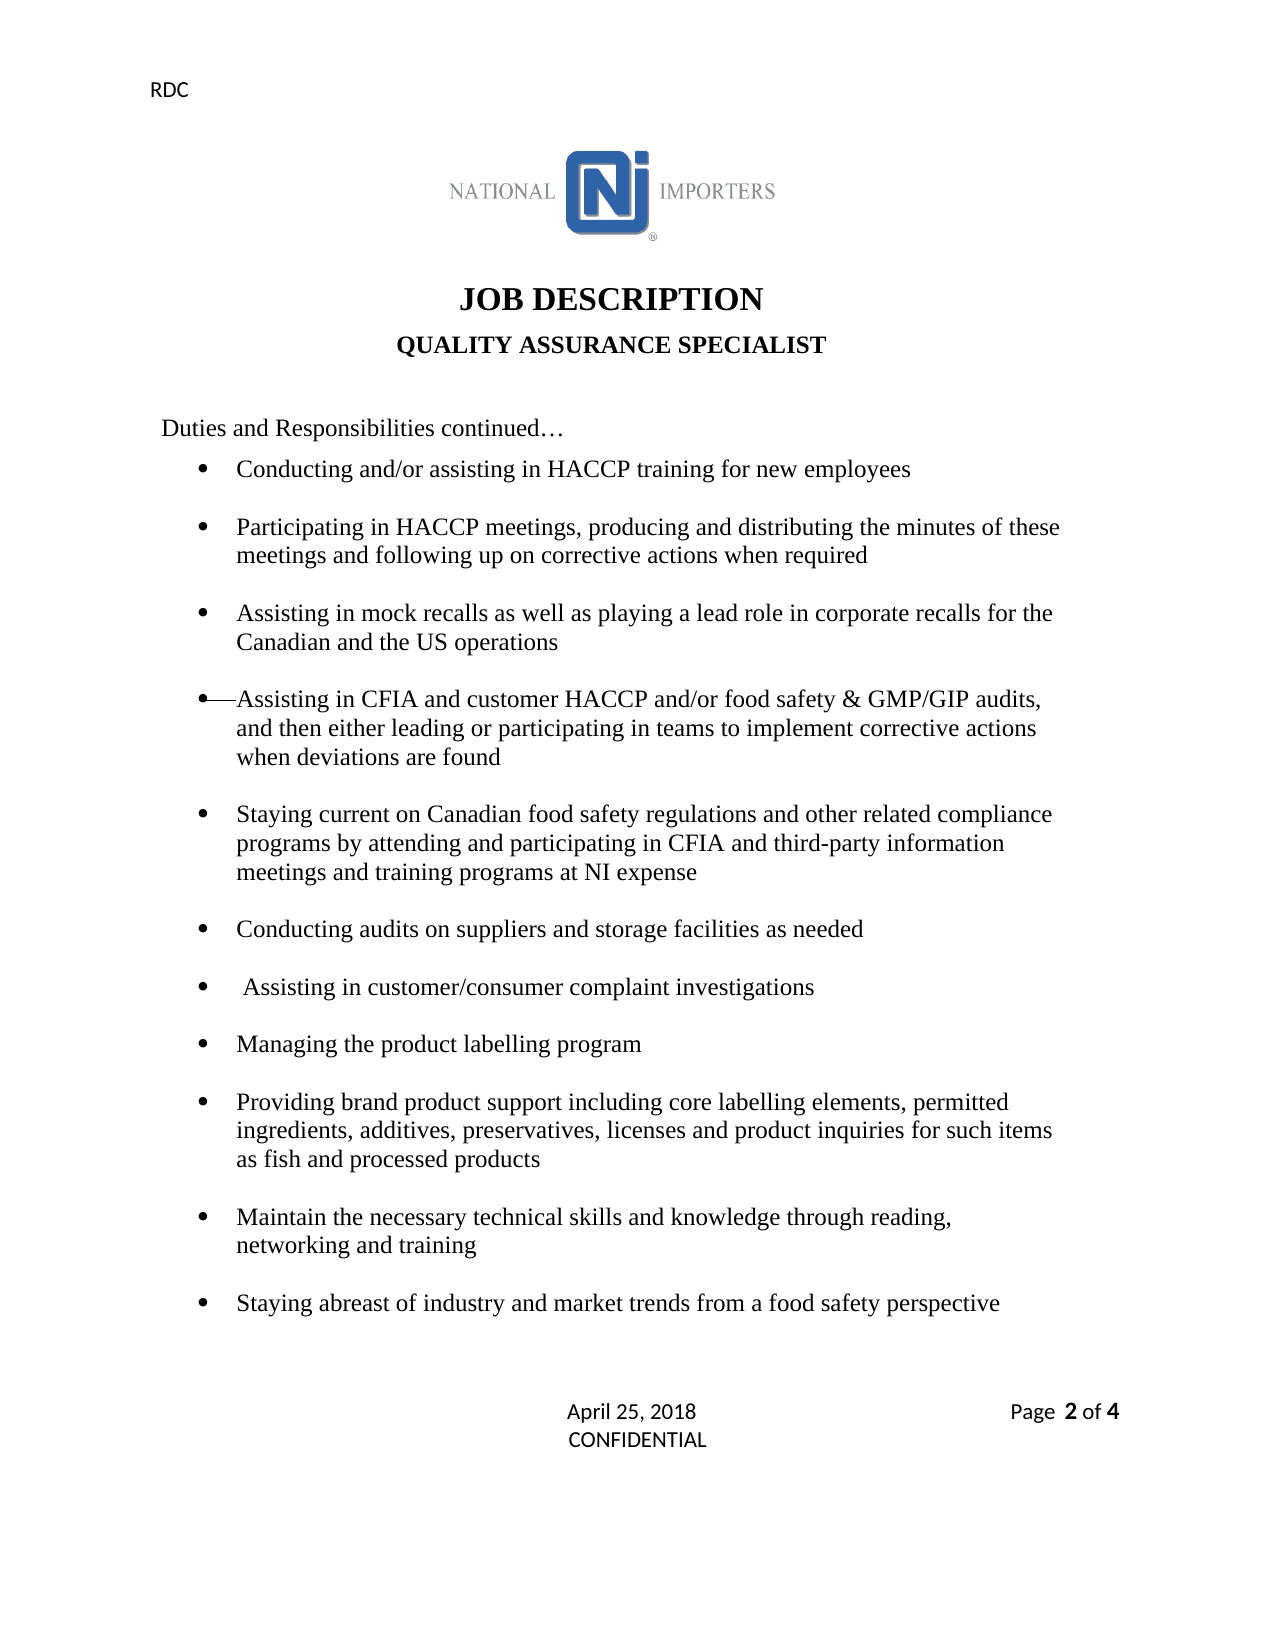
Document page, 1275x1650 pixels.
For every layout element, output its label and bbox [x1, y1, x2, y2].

picture [446, 150, 777, 242]
table_header [150, 150, 1072, 1370]
